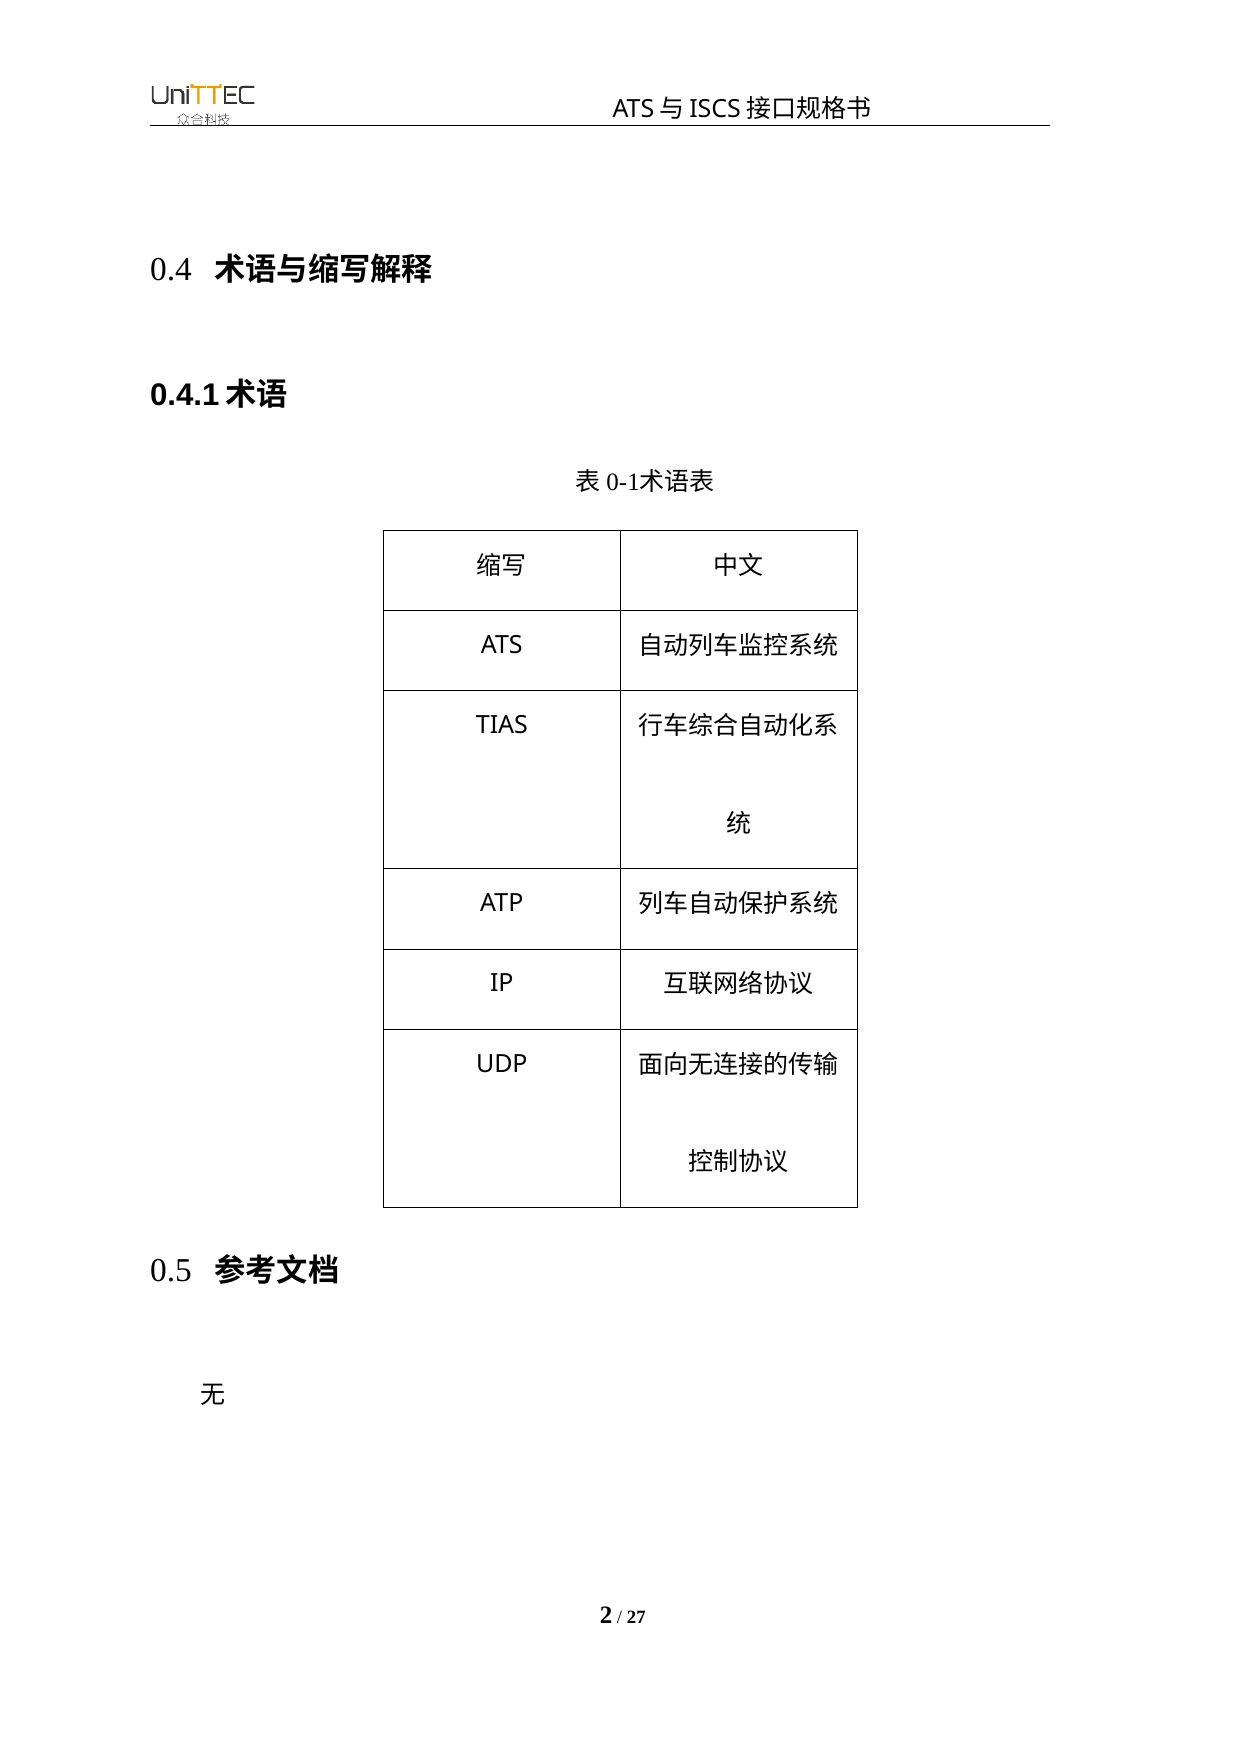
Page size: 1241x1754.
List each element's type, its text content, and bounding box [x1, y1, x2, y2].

subtitle 术语与缩写解释 [150, 234, 1090, 299]
table_cell IP [384, 950, 620, 1029]
table_cell TIAS [384, 691, 620, 868]
table_cell 互联网络协议 [621, 950, 857, 1029]
table_header 中文 [621, 531, 857, 610]
text 无 [150, 1360, 1090, 1425]
table_cell 列车自动保护系统 [621, 869, 857, 948]
picture [151, 84, 255, 125]
table_cell 面向无连接的传输控制协议 [621, 1030, 857, 1207]
text 表 0-1术语表 [150, 447, 1090, 512]
table_cell 自动列车监控系统 [621, 611, 857, 690]
text 术语 [150, 359, 1090, 424]
table_cell ATP [384, 869, 620, 948]
table_cell ATS [384, 611, 620, 690]
subtitle 参考文档 [150, 1235, 1090, 1300]
table_header 缩写 [384, 531, 620, 610]
table_cell 行车综合自动化系统 [621, 691, 857, 868]
table_cell UDP [384, 1030, 620, 1207]
